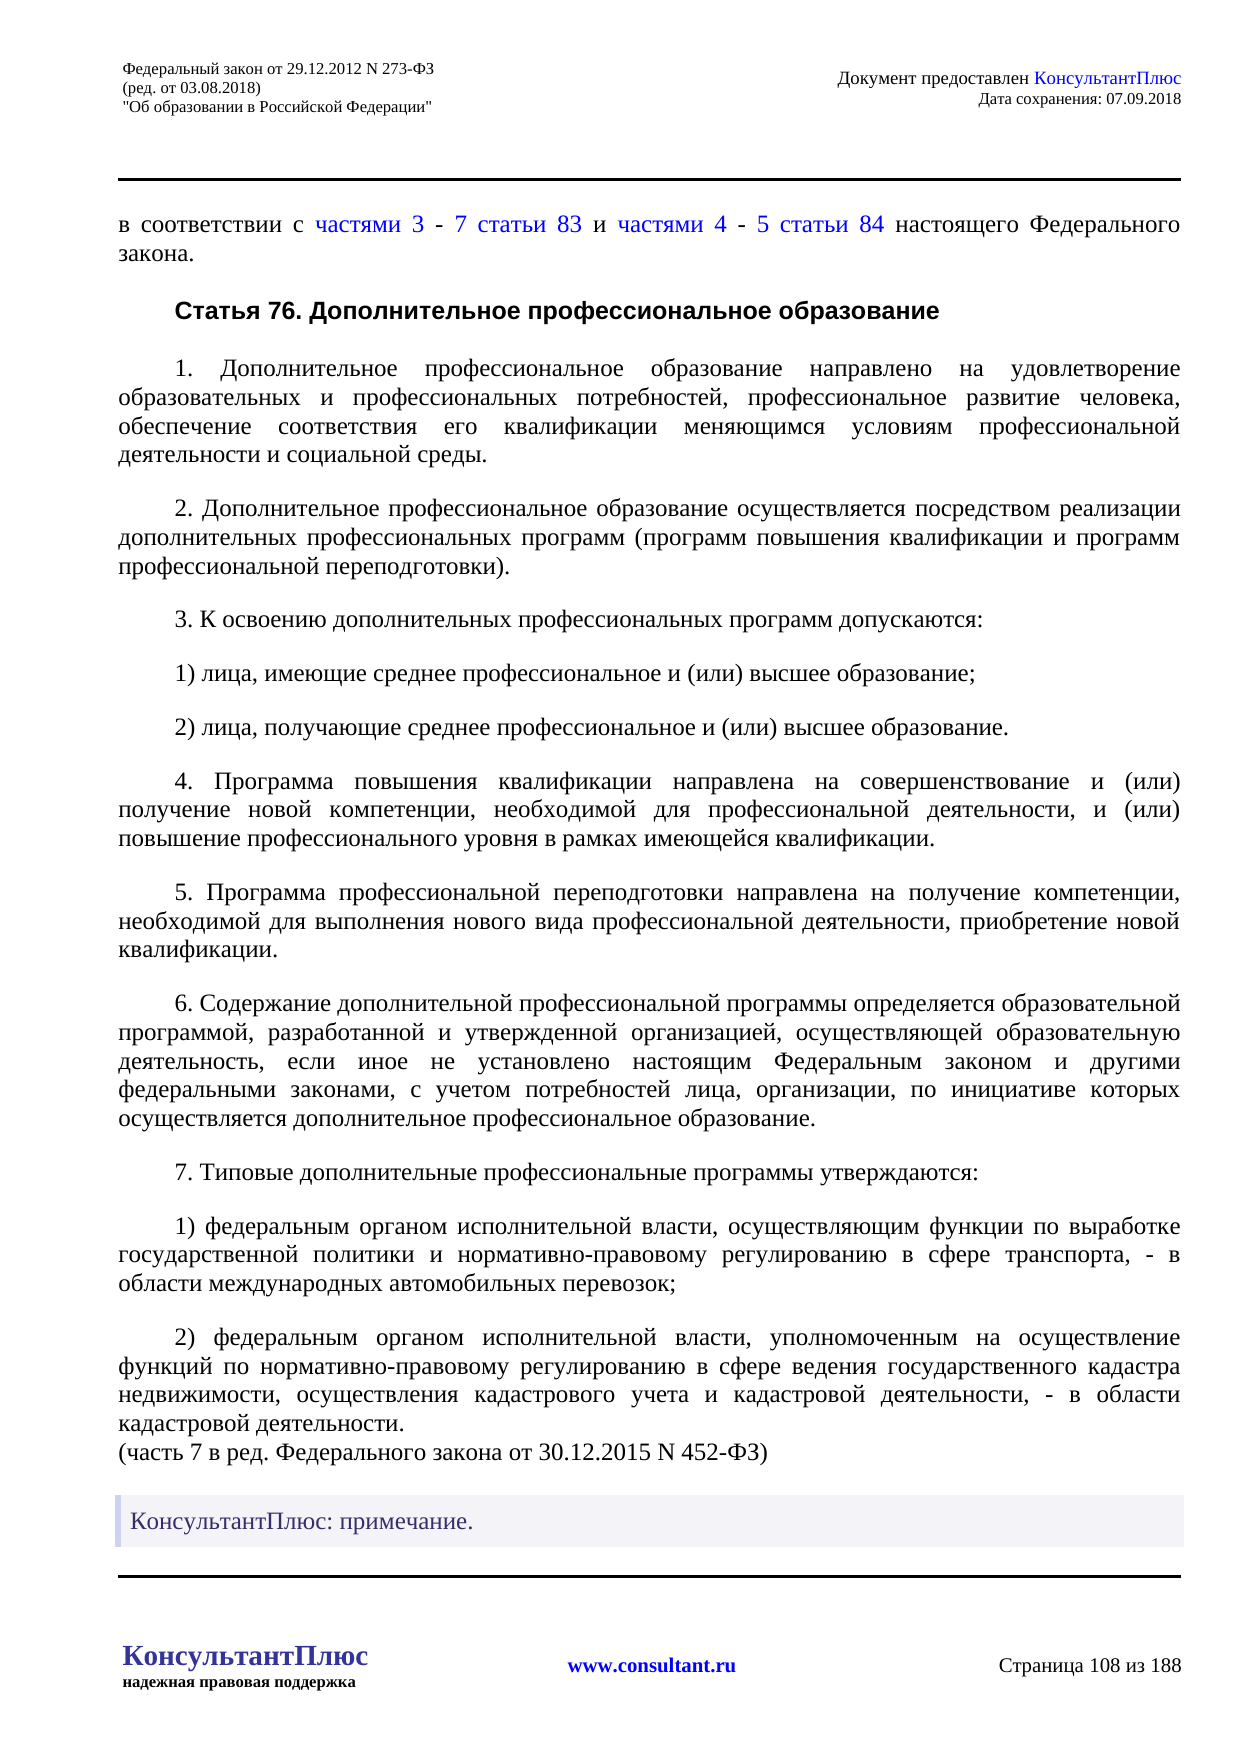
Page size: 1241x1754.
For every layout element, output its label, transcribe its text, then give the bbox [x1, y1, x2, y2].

text 4. Программа повышения квалификации направлена на совершенствование и (или) получение новой компетенции, необходимой для профессиональной деятельности, и (или) повышение профессионального уровня в рамках имеющейся квалификации. [118, 766, 1181, 852]
text 1) лица, имеющие среднее профессиональное и (или) высшее образование; [118, 658, 1181, 687]
text 5. Программа профессиональной переподготовки направлена на получение компетенции, необходимой для выполнения нового вида профессиональной деятельности, приобретение новой квалификации. [118, 877, 1181, 963]
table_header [121, 1495, 1178, 1547]
text 6. Содержание дополнительной профессиональной программы определяется образовательной программой, разработанной и утвержденной организацией, осуществляющей образовательную деятельность, если иное не установлено настоящим Федеральным законом и другими федеральными законами, с учетом потребностей лица, организации, по инициативе которых осуществляется дополнительное профессиональное образование. [118, 988, 1181, 1132]
text 1) федеральным органом исполнительной власти, осуществляющим функции по выработке государственной политики и нормативно-правовому регулированию в сфере транспорта, - в области международных автомобильных перевозок; [118, 1211, 1181, 1297]
text 7. Типовые дополнительные профессиональные программы утверждаются: [118, 1157, 1181, 1186]
text (часть 7 в ред. Федерального закона от 30.12.2015 N 452-ФЗ) [118, 1437, 1181, 1466]
title Статья 76. Дополнительное профессиональное образование [118, 296, 1181, 324]
text 2) лица, получающие среднее профессиональное и (или) высшее образование. [118, 712, 1181, 741]
text 2. Дополнительное профессиональное образование осуществляется посредством реализации дополнительных профессиональных программ (программ повышения квалификации и программ профессиональной переподготовки). [118, 493, 1181, 579]
text 2) федеральным органом исполнительной власти, уполномоченным на осуществление функций по нормативно-правовому регулированию в сфере ведения государственного кадастра недвижимости, осуществления кадастрового учета и кадастровой деятельности, - в области кадастровой деятельности. [118, 1322, 1181, 1437]
text 3. К освоению дополнительных профессиональных программ допускаются: [118, 604, 1181, 633]
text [118, 209, 1181, 267]
text 1. Дополнительное профессиональное образование направлено на удовлетворение образовательных и профессиональных потребностей, профессиональное развитие человека, обеспечение соответствия его квалификации меняющимся условиям профессиональной деятельности и социальной среды. [118, 353, 1181, 468]
